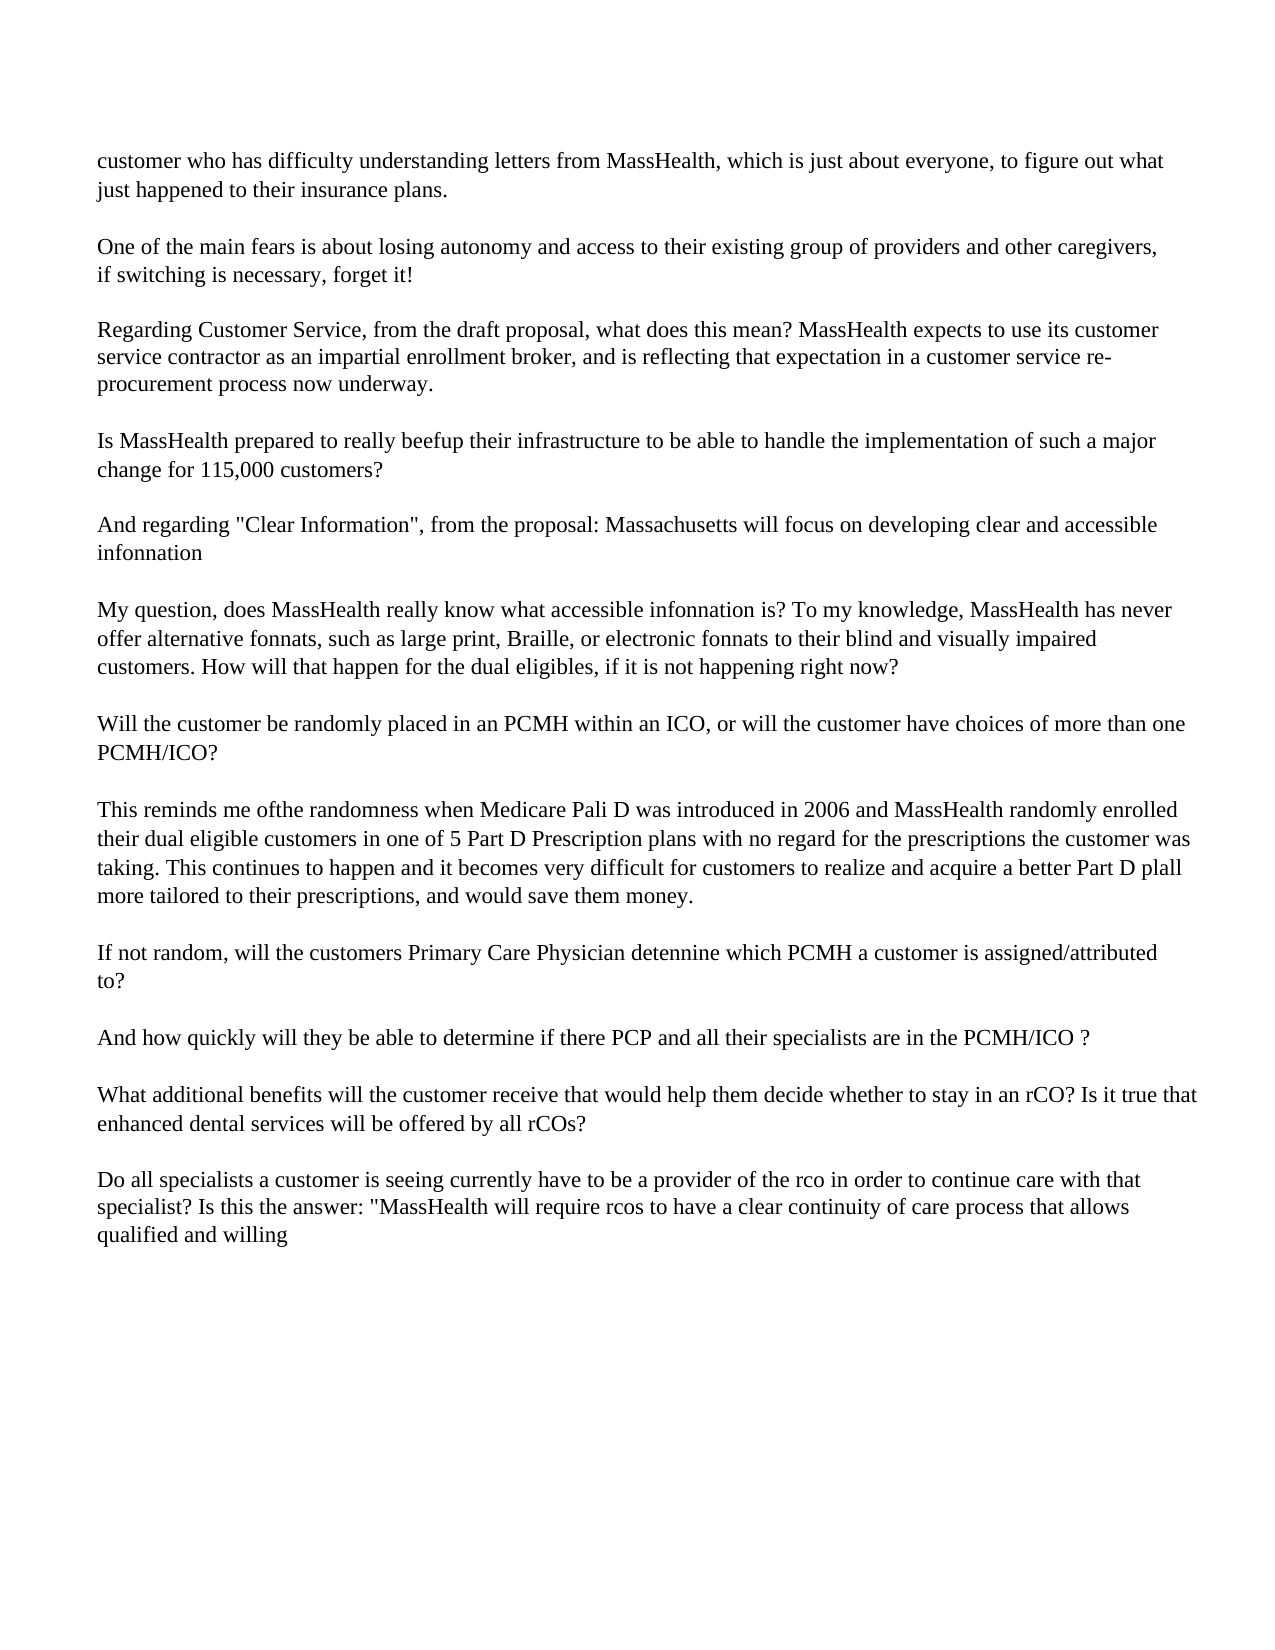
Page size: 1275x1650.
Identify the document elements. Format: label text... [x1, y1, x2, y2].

text And regarding "Clear Information", from the proposal: Massachusetts will focus on developing clear and accessible infonnation [97, 510, 1212, 565]
text This reminds me ofthe randomness when Medicare Pali D was introduced in 2006 and MassHealth randomly enrolled their dual eligible customers in one of 5 Part D Prescription plans with no regard for the prescriptions the customer was taking. This continues to happen and it becomes very difficult for customers to realize and acquire a better Part D plall more tailored to their prescriptions, and would save them money. [97, 794, 1194, 909]
text Regarding Customer Service, from the draft proposal, what does this mean? MassHealth expects to use its customer service contractor as an impartial enrollment broker, and is reflecting that expectation in a customer service re-procurement process now underway. [97, 316, 1183, 396]
text What additional benefits will the customer receive that would help them decide whether to stay in an rCO? Is it true that enhanced dental services will be offered by all rCOs? [97, 1079, 1201, 1137]
text Do all specialists a customer is seeing currently have to be a provider of the rco in order to continue care with that specialist? Is this the answer: "MassHealth will require rcos to have a clear continuity of care process that allows qualified and willing [97, 1165, 1212, 1247]
text And how quickly will they be able to determine if there PCP and all their specialists are in the PCMH/ICO ? [97, 1022, 1201, 1051]
text If not random, will the customers Primary Care Physician detennine which PCMH a customer is assigned/attributed to? [97, 937, 1170, 994]
text Will the customer be randomly placed in an PCMH within an ICO, or will the customer have choices of more than one PCMH/ICO? [97, 708, 1201, 766]
text customer who has difficulty understanding letters from MassHealth, which is just about everyone, to figure out what just happened to their insurance plans. [97, 144, 1194, 202]
text One of the main fears is about losing autonomy and access to their existing group of providers and other caregivers, if switching is necessary, forget it! [97, 230, 1161, 288]
text Is MassHealth prepared to really beefup their infrastructure to be able to handle the implementation of such a major change for 115,000 customers? [97, 424, 1161, 482]
text My question, does MassHealth really know what accessible infonnation is? To my knowledge, MassHealth has never offer alternative fonnats, such as large print, Braille, or electronic fonnats to their blind and visually impaired customers. How will that happen for the dual eligibles, if it is not happening right now? [97, 593, 1194, 680]
